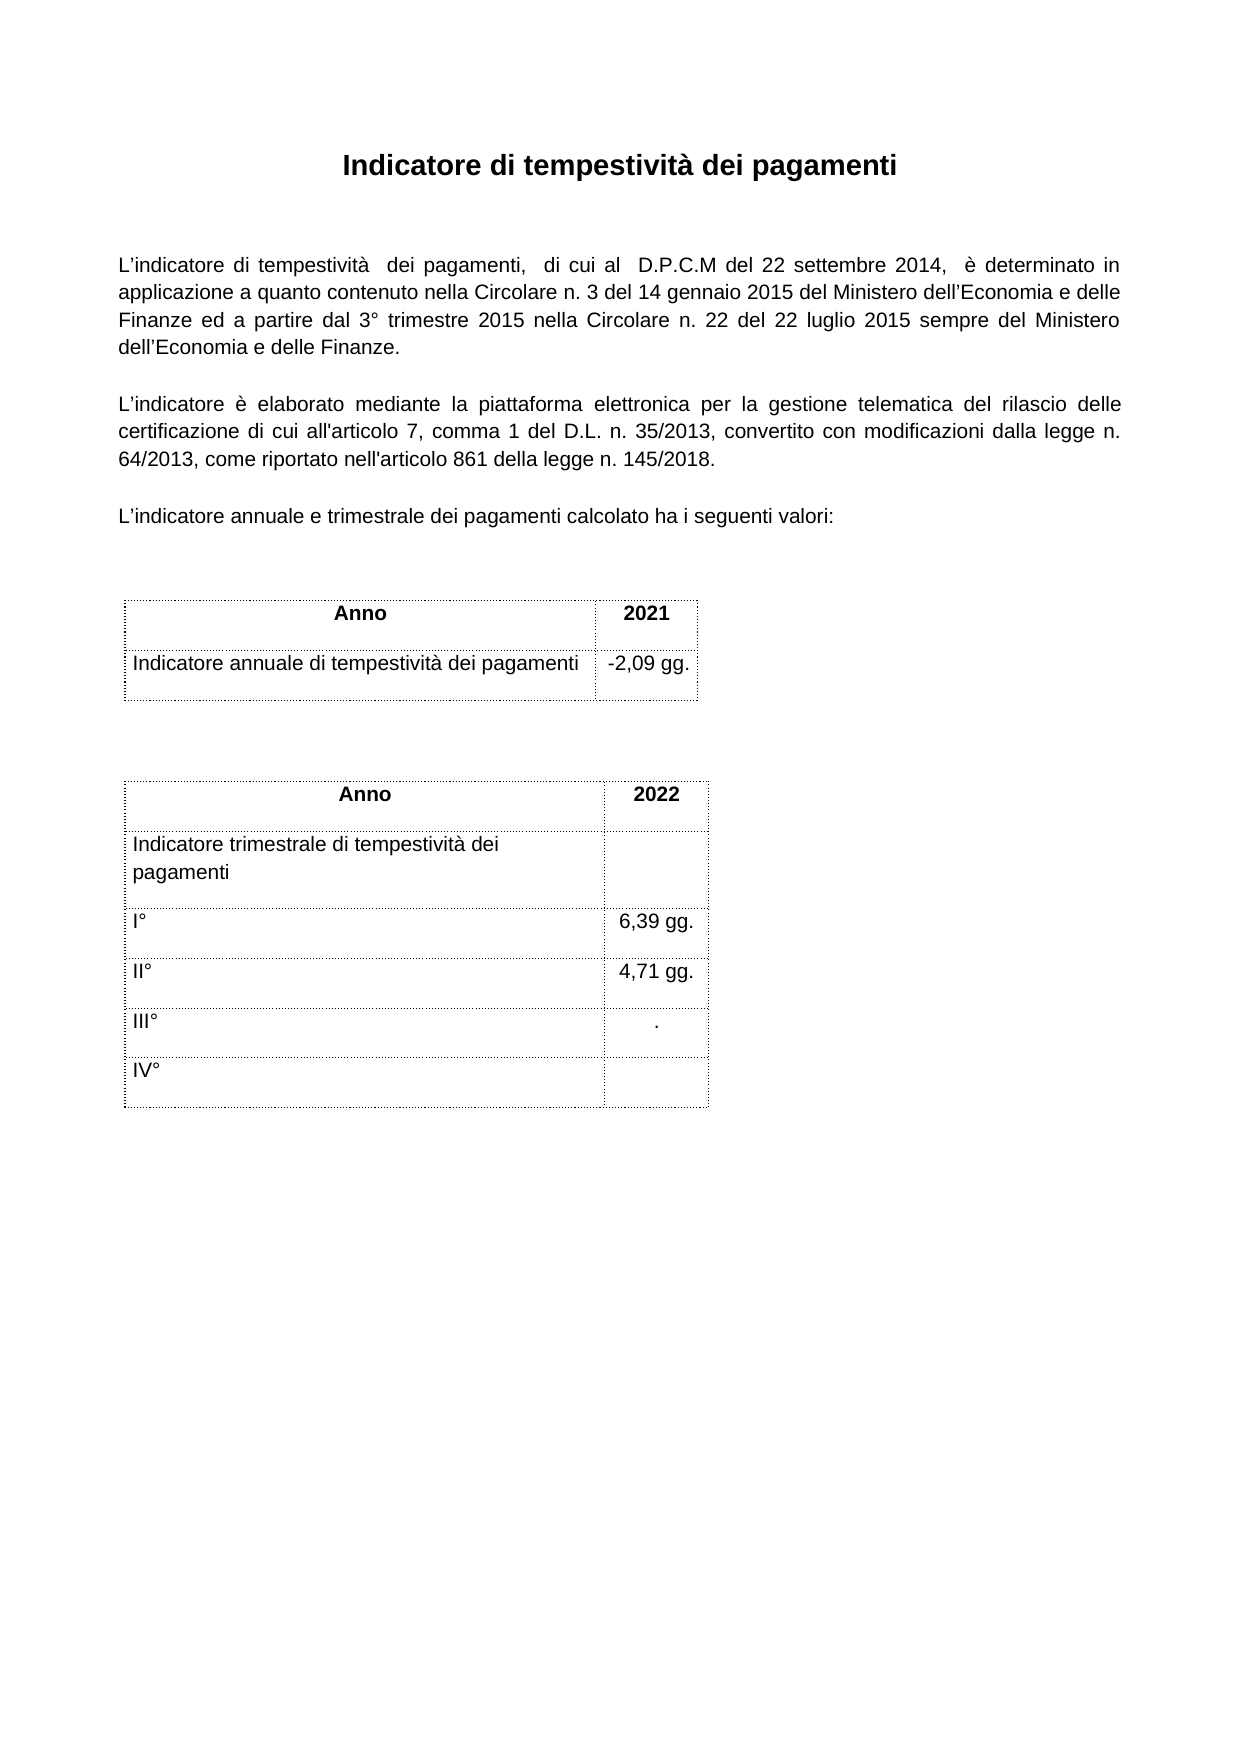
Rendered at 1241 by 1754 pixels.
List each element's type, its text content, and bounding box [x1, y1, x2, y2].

table_cell 6,39 gg. [605, 908, 708, 958]
table_cell 4,71 gg. [605, 958, 708, 1007]
table_header 2021 [596, 600, 697, 650]
table_cell Indicatore trimestrale di tempestività dei pagamenti [125, 831, 605, 908]
text Indicatore di tempestività dei pagamenti [118, 148, 1122, 181]
table_cell [605, 1057, 708, 1107]
table_cell . [605, 1008, 708, 1057]
table_cell [605, 831, 708, 908]
table_cell II° [125, 958, 605, 1007]
text L’indicatore annuale e trimestrale dei pagamenti calcolato ha i seguenti valori: [118, 503, 1122, 527]
table_cell I° [125, 908, 605, 958]
text L’indicatore è elaborato mediante la piattaforma elettronica per la gestione telematica del rilascio delle certificazione di cui all'articolo 7, comma 1 del D.L. n. 35/2013, convertito con modificazioni dalla legge n. 64/2013, come riportato nell'articolo 861 della legge n. 145/2018. [118, 392, 1122, 471]
table_header 2022 [605, 781, 708, 831]
table_cell Indicatore annuale di tempestività dei pagamenti [125, 650, 596, 699]
table_cell III° [125, 1008, 605, 1057]
table_header Anno [125, 600, 596, 650]
table_cell IV° [125, 1057, 605, 1107]
text L’indicatore di tempestività dei pagamenti, di cui al D.P.C.M del 22 settembre 2014, è determinato in applicazione a quanto contenuto nella Circolare n. 3 del 14 gennaio 2015 del Ministero dell’Economia e delle Finanze ed a partire dal 3° trimestre 2015 nella Circolare n. 22 del 22 luglio 2015 sempre del Ministero dell’Economia e delle Finanze. [118, 253, 1122, 359]
table_cell -2,09 gg. [596, 650, 697, 699]
table_header Anno [125, 781, 605, 831]
